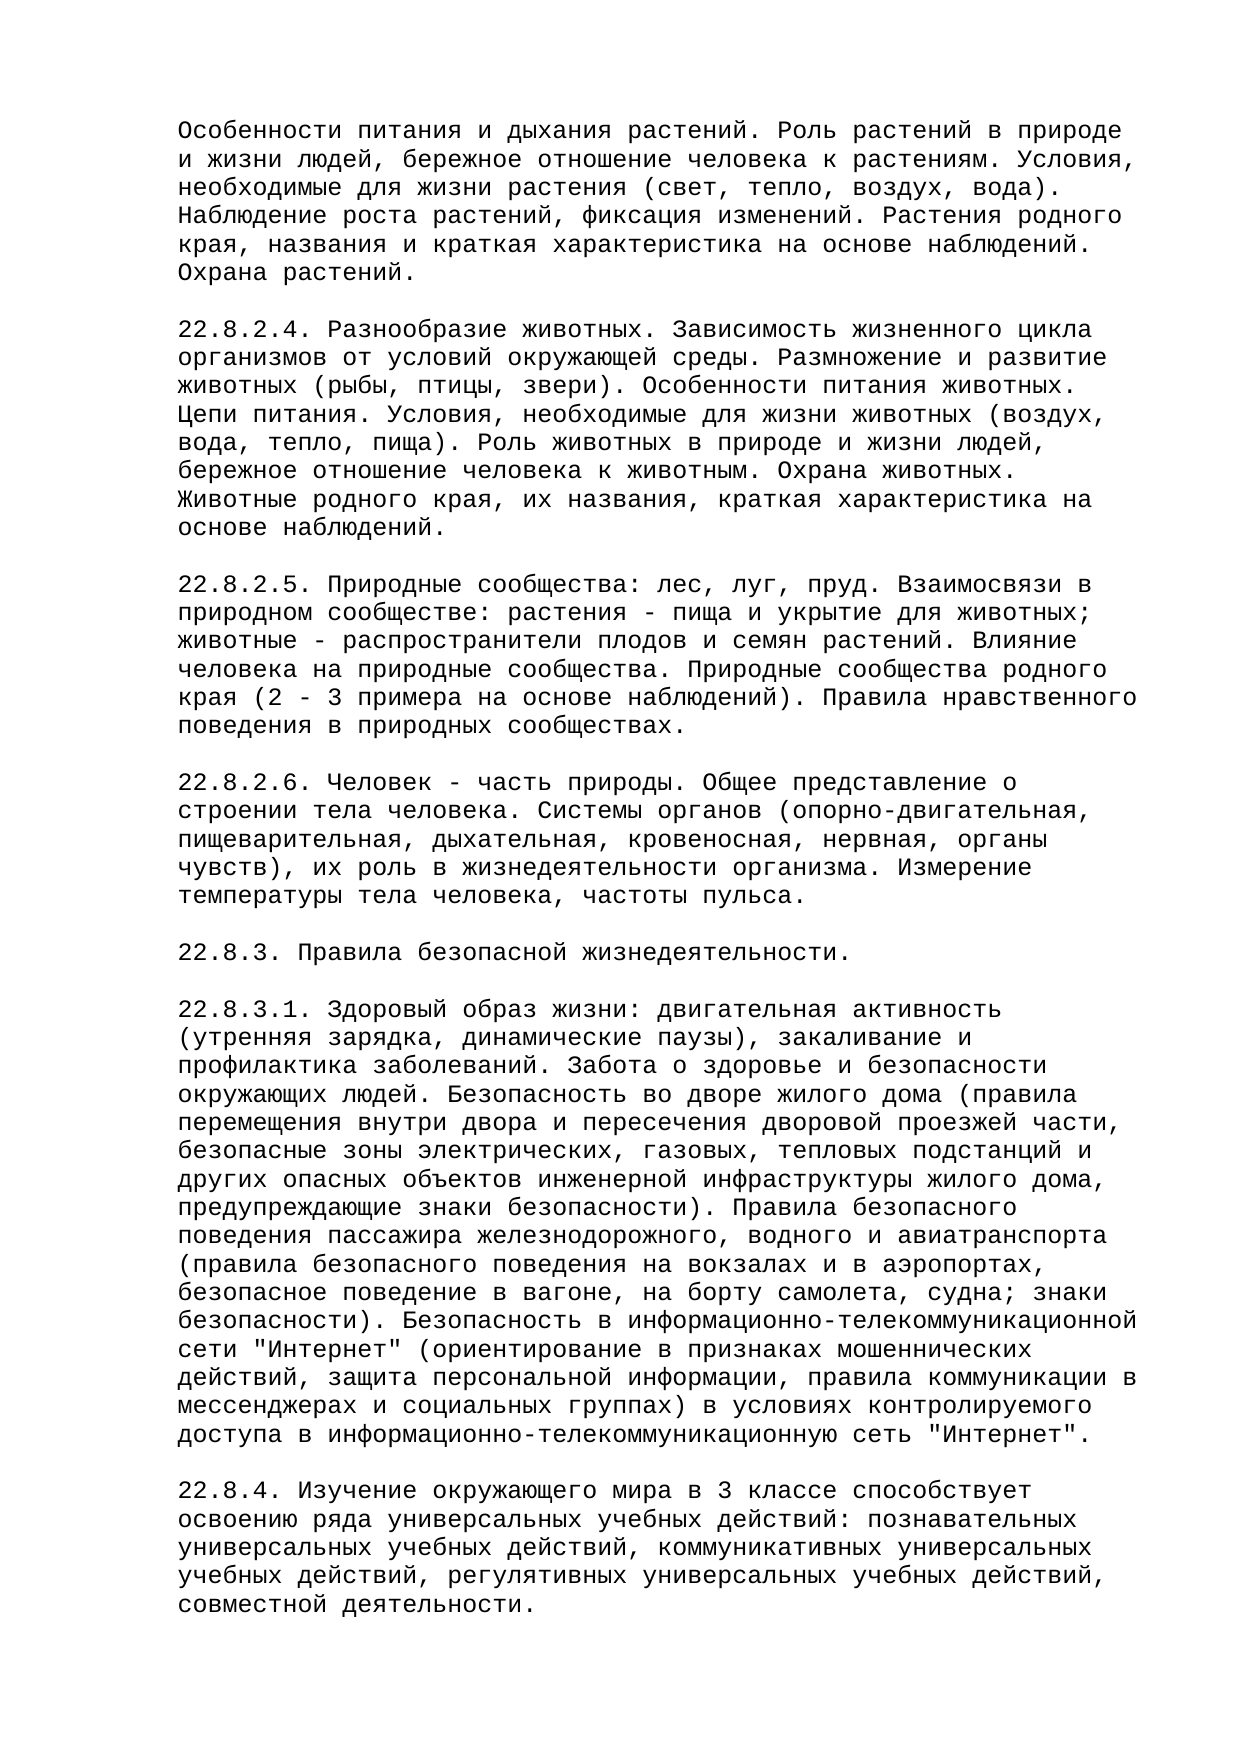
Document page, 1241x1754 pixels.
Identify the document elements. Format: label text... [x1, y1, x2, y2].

text 22.8.2.4. Разнообразие животных. Зависимость жизненного цикла организмов от условий окружающей среды. Размножение и развитие животных (рыбы, птицы, звери). Особенности питания животных. Цепи питания. Условия, необходимые для жизни животных (воздух, вода, тепло, пища). Роль животных в природе и жизни людей, бережное отношение человека к животным. Охрана животных. Животные родного края, их названия, краткая характеристика на основе наблюдений. [177, 288, 1152, 543]
text 22.8.4. Изучение окружающего мира в 3 классе способствует освоению ряда универсальных учебных действий: познавательных универсальных учебных действий, коммуникативных универсальных учебных действий, регулятивных универсальных учебных действий, совместной деятельности. [177, 1450, 1152, 1620]
text 22.8.3.1. Здоровый образ жизни: двигательная активность (утренняя зарядка, динамические паузы), закаливание и профилактика заболеваний. Забота о здоровье и безопасности окружающих людей. Безопасность во дворе жилого дома (правила перемещения внутри двора и пересечения дворовой проезжей части, безопасные зоны электрических, газовых, тепловых подстанций и других опасных объектов инженерной инфраструктуры жилого дома, предупреждающие знаки безопасности). Правила безопасного поведения пассажира железнодорожного, водного и авиатранспорта (правила безопасного поведения на вокзалах и в аэропортах, безопасное поведение в вагоне, на борту самолета, судна; знаки безопасности). Безопасность в информационно-телекоммуникационной сети "Интернет" (ориентирование в признаках мошеннических действий, защита персональной информации, правила коммуникации в мессенджерах и социальных группах) в условиях контролируемого доступа в информационно-телекоммуникационную сеть "Интернет". [177, 968, 1152, 1450]
text 22.8.2.5. Природные сообщества: лес, луг, пруд. Взаимосвязи в природном сообществе: растения - пища и укрытие для животных; животные - распространители плодов и семян растений. Влияние человека на природные сообщества. Природные сообщества родного края (2 - 3 примера на основе наблюдений). Правила нравственного поведения в природных сообществах. [177, 543, 1152, 741]
text 22.8.2.6. Человек - часть природы. Общее представление о строении тела человека. Системы органов (опорно-двигательная, пищеварительная, дыхательная, кровеносная, нервная, органы чувств), их роль в жизнедеятельности организма. Измерение температуры тела человека, частоты пульса. [177, 741, 1152, 911]
text 22.8.3. Правила безопасной жизнедеятельности. [177, 911, 1152, 968]
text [177, 118, 1152, 288]
